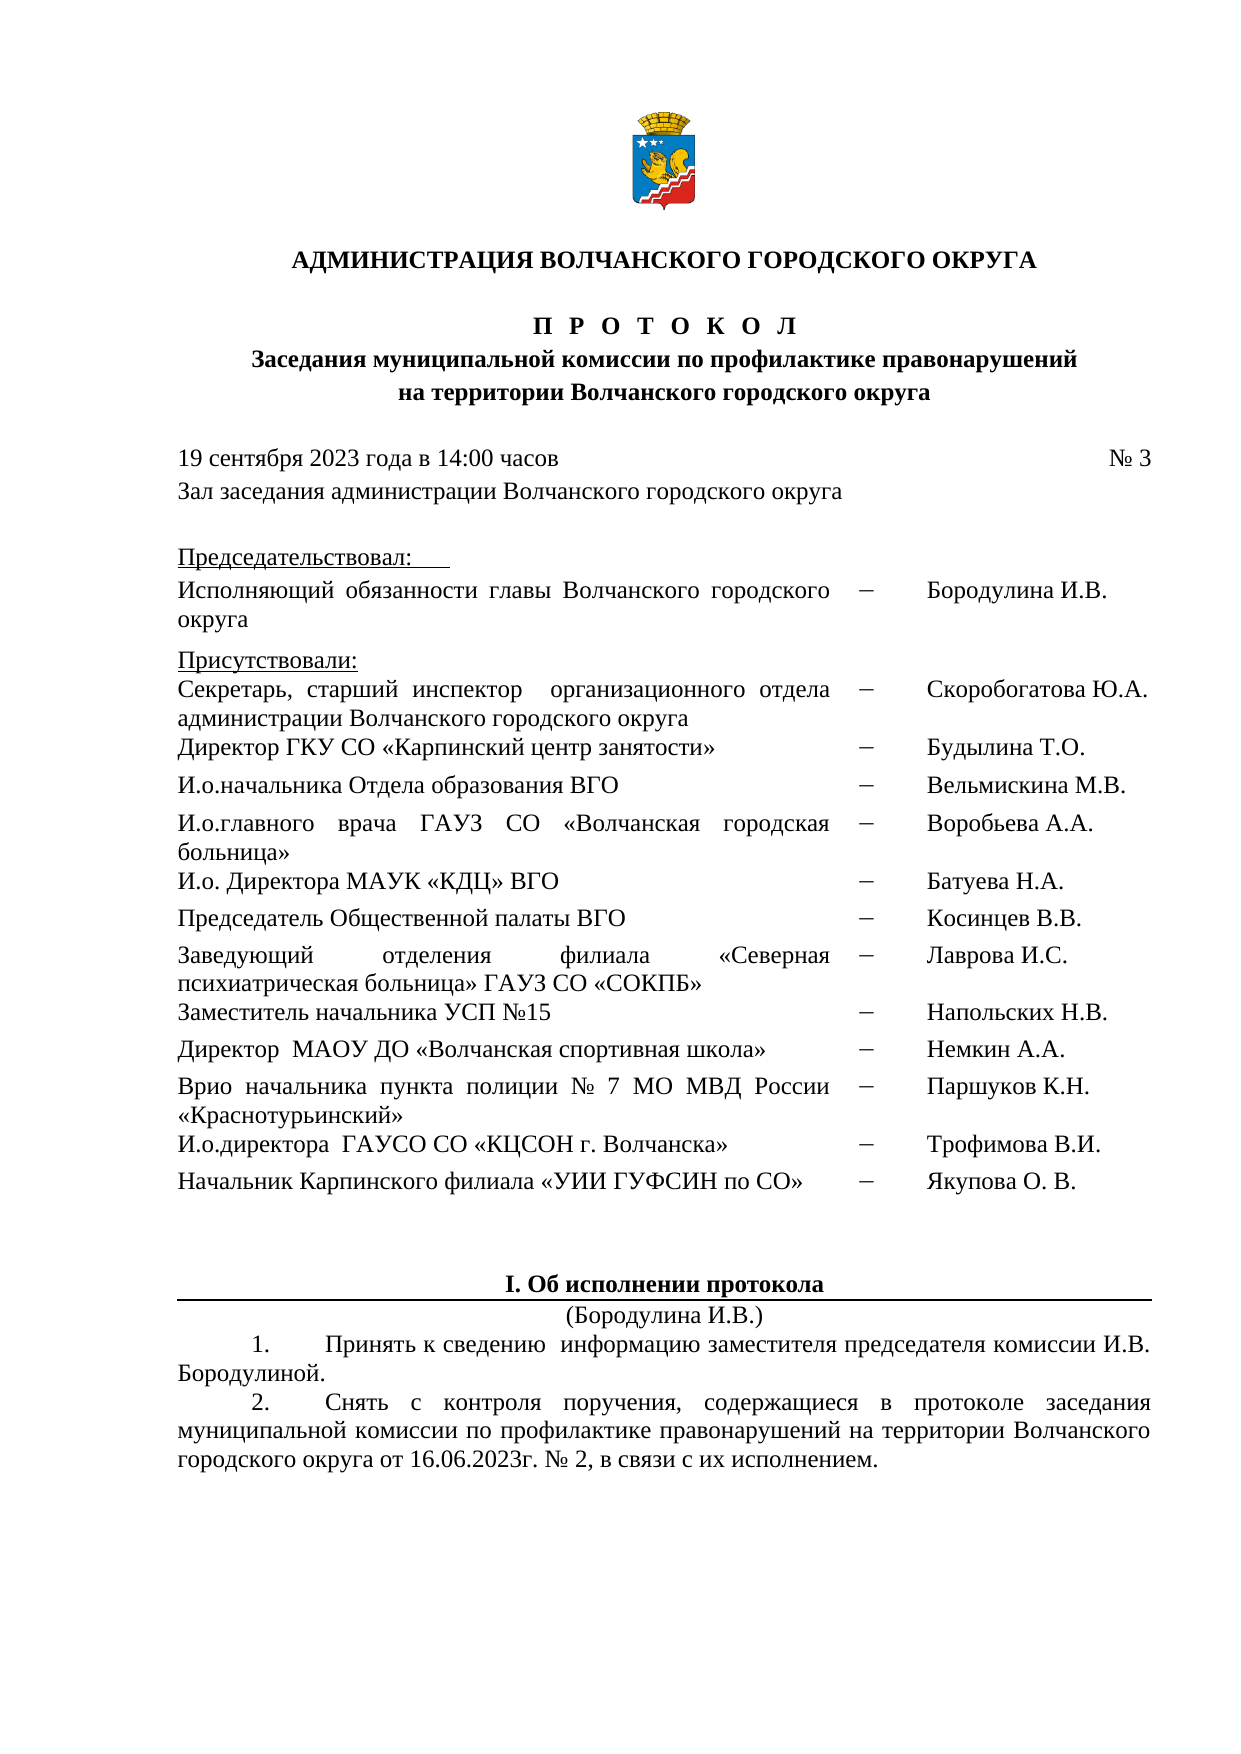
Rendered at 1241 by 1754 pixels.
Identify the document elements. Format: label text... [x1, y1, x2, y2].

table_header Исполняющий обязанности главы Волчанского городского округа [166, 575, 842, 646]
table_cell Лаврова И.С. [842, 940, 1152, 997]
table_cell Батуева Н.А. [842, 866, 1152, 903]
table_cell Косинцев В.В. [842, 903, 1152, 940]
table_cell Воробьева А.А. [842, 808, 1152, 866]
table_cell Директор ГКУ СО «Карпинский центр занятости» [166, 732, 842, 770]
table_cell Директор МАОУ ДО «Волчанская спортивная школа» [166, 1034, 842, 1071]
table_header Бородулина И.В. [842, 575, 1152, 646]
table_cell Напольских Н.В. [842, 997, 1152, 1034]
table_cell Трофимова В.И. [842, 1129, 1152, 1166]
text Зал заседания администрации Волчанского городского округа [177, 476, 1152, 504]
table_cell Присутствовали: Секретарь, старший инспектор организационного отдела администрации Волчанского городского округа [166, 646, 842, 732]
table_cell И.о.начальника Отдела образования ВГО [166, 770, 842, 808]
table_cell Вельмискина М.В. [842, 770, 1152, 808]
table_cell Начальник Карпинского филиала «УИИ ГУФСИН по СО» [166, 1166, 842, 1203]
table_cell И.о. Директора МАУК «КДЦ» ВГО [166, 866, 842, 903]
text ПРОТОКОл [177, 311, 1152, 339]
text Заседания муниципальной комиссии по профилактике правонарушений [177, 344, 1152, 372]
table_cell Заведующий отделения филиала «Северная психиатрическая больница» ГАУЗ СО «СОКПБ» [166, 940, 842, 997]
picture [632, 112, 695, 210]
table_cell Якупова О. В. [842, 1166, 1152, 1203]
text 19 сентября 2023 года в 14:00 часов № 3 [177, 443, 1152, 472]
table_cell Председатель Общественной палаты ВГО [166, 903, 842, 940]
list Снять с контроля поручения, содержащиеся в протоколе заседания муниципальной комиссии по профилактике правонарушений на территории Волчанского городского округа от 16.06.2023г. № 2, в связи с их исполнением. [177, 1387, 1152, 1473]
table_cell Врио начальника пункта полиции № 7 МО МВД России «Краснотурьинский» [166, 1071, 842, 1129]
table_cell Паршуков К.Н. [842, 1071, 1152, 1129]
table_cell Заместитель начальника УСП №15 [166, 997, 842, 1034]
table_cell И.о.главного врача ГАУЗ СО «Волчанская городская больница» [166, 808, 842, 866]
table_cell Скоробогатова Ю.А. [842, 646, 1152, 732]
table_cell Будылина Т.О. [842, 732, 1152, 770]
text Председательствовал: [177, 542, 1152, 571]
text (Бородулина И.В.) [177, 1301, 1152, 1329]
text I. Об исполнении протокола [177, 1269, 1152, 1299]
text АДМИНИСТРАЦИЯ ВОЛЧАНСКОГО ГОРОДСКОГО ОКРУГА [177, 245, 1152, 273]
text на территории Волчанского городского округа [177, 377, 1152, 406]
list Принять к сведению информацию заместителя председателя комиссии И.В. Бородулиной. [177, 1329, 1152, 1387]
table_cell И.о.директора ГАУСО СО «КЦСОН г. Волчанска» [166, 1129, 842, 1166]
table_cell Немкин А.А. [842, 1034, 1152, 1071]
